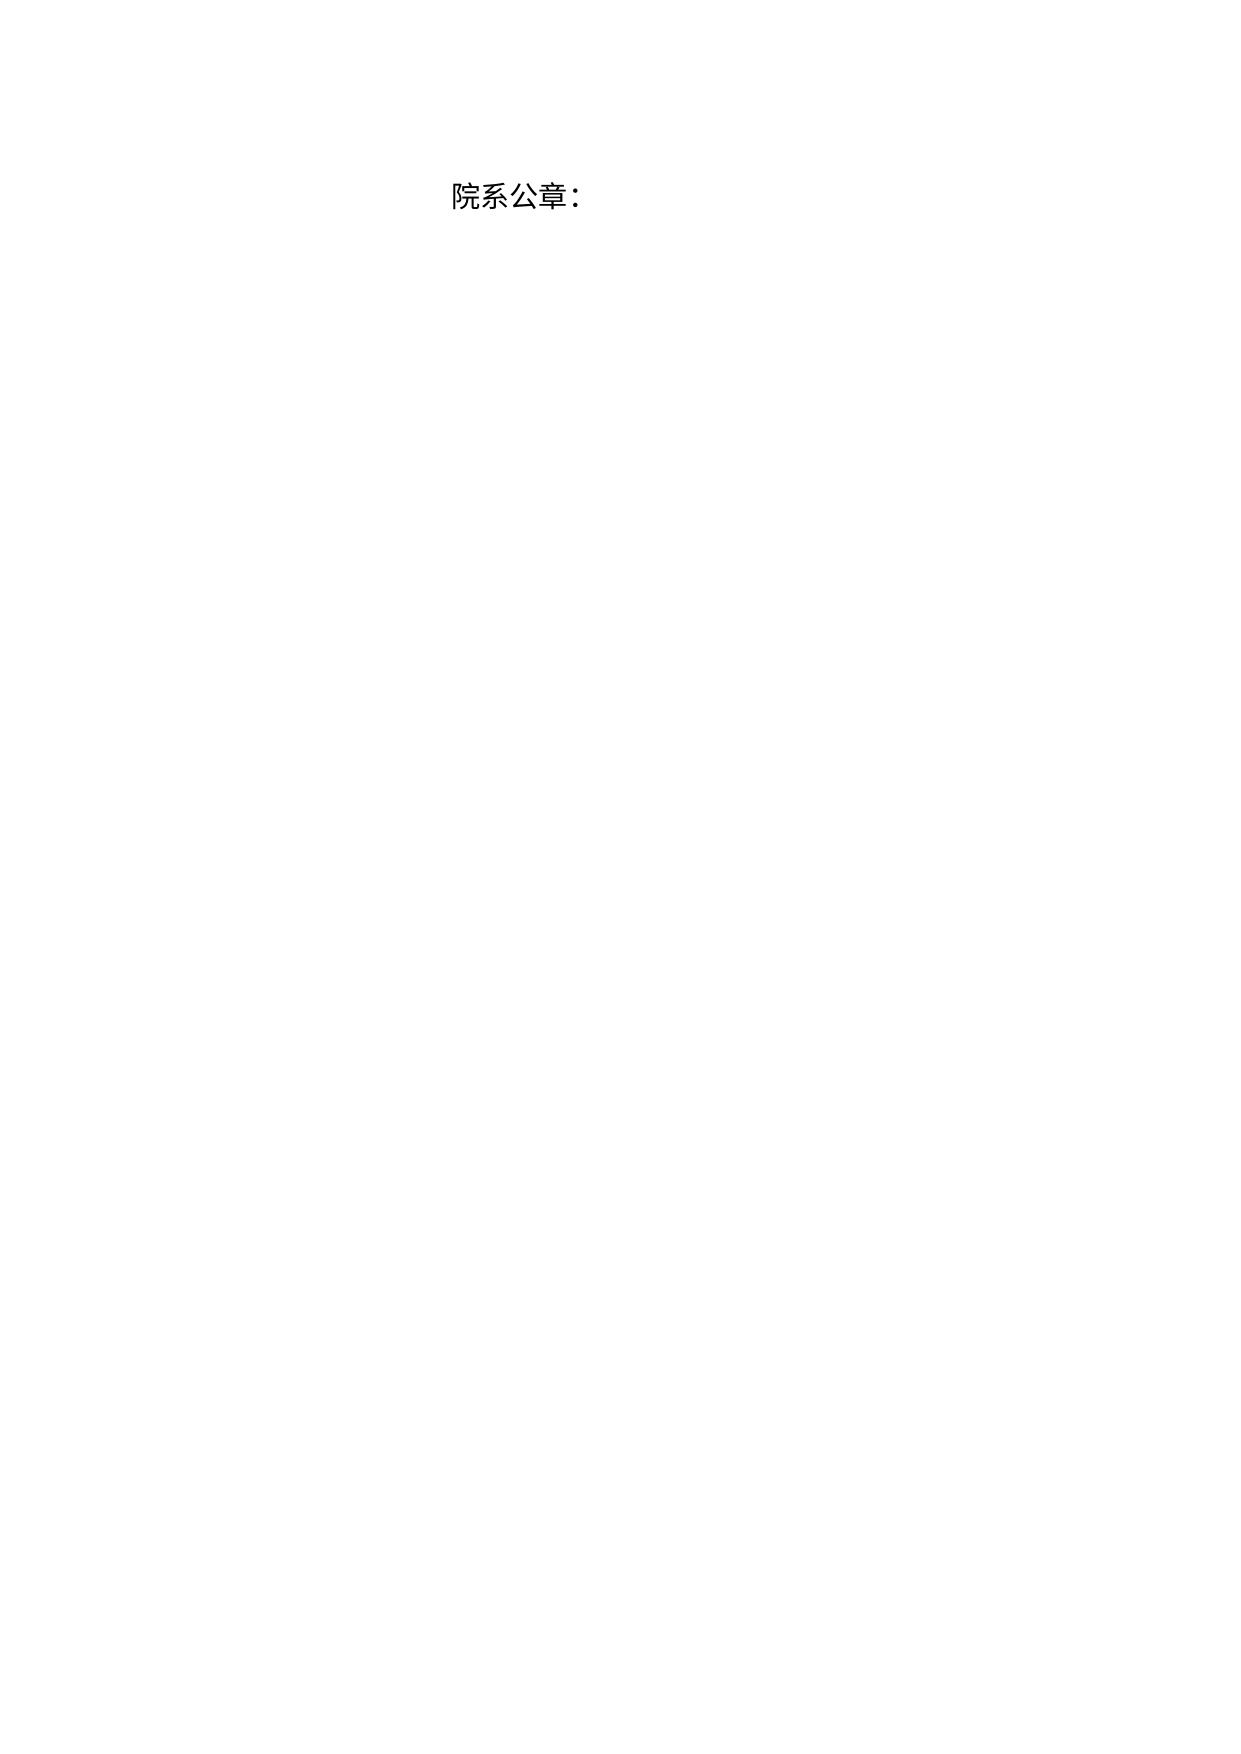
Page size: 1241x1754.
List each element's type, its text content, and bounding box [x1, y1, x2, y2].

text 院系公章： [187, 162, 1053, 227]
